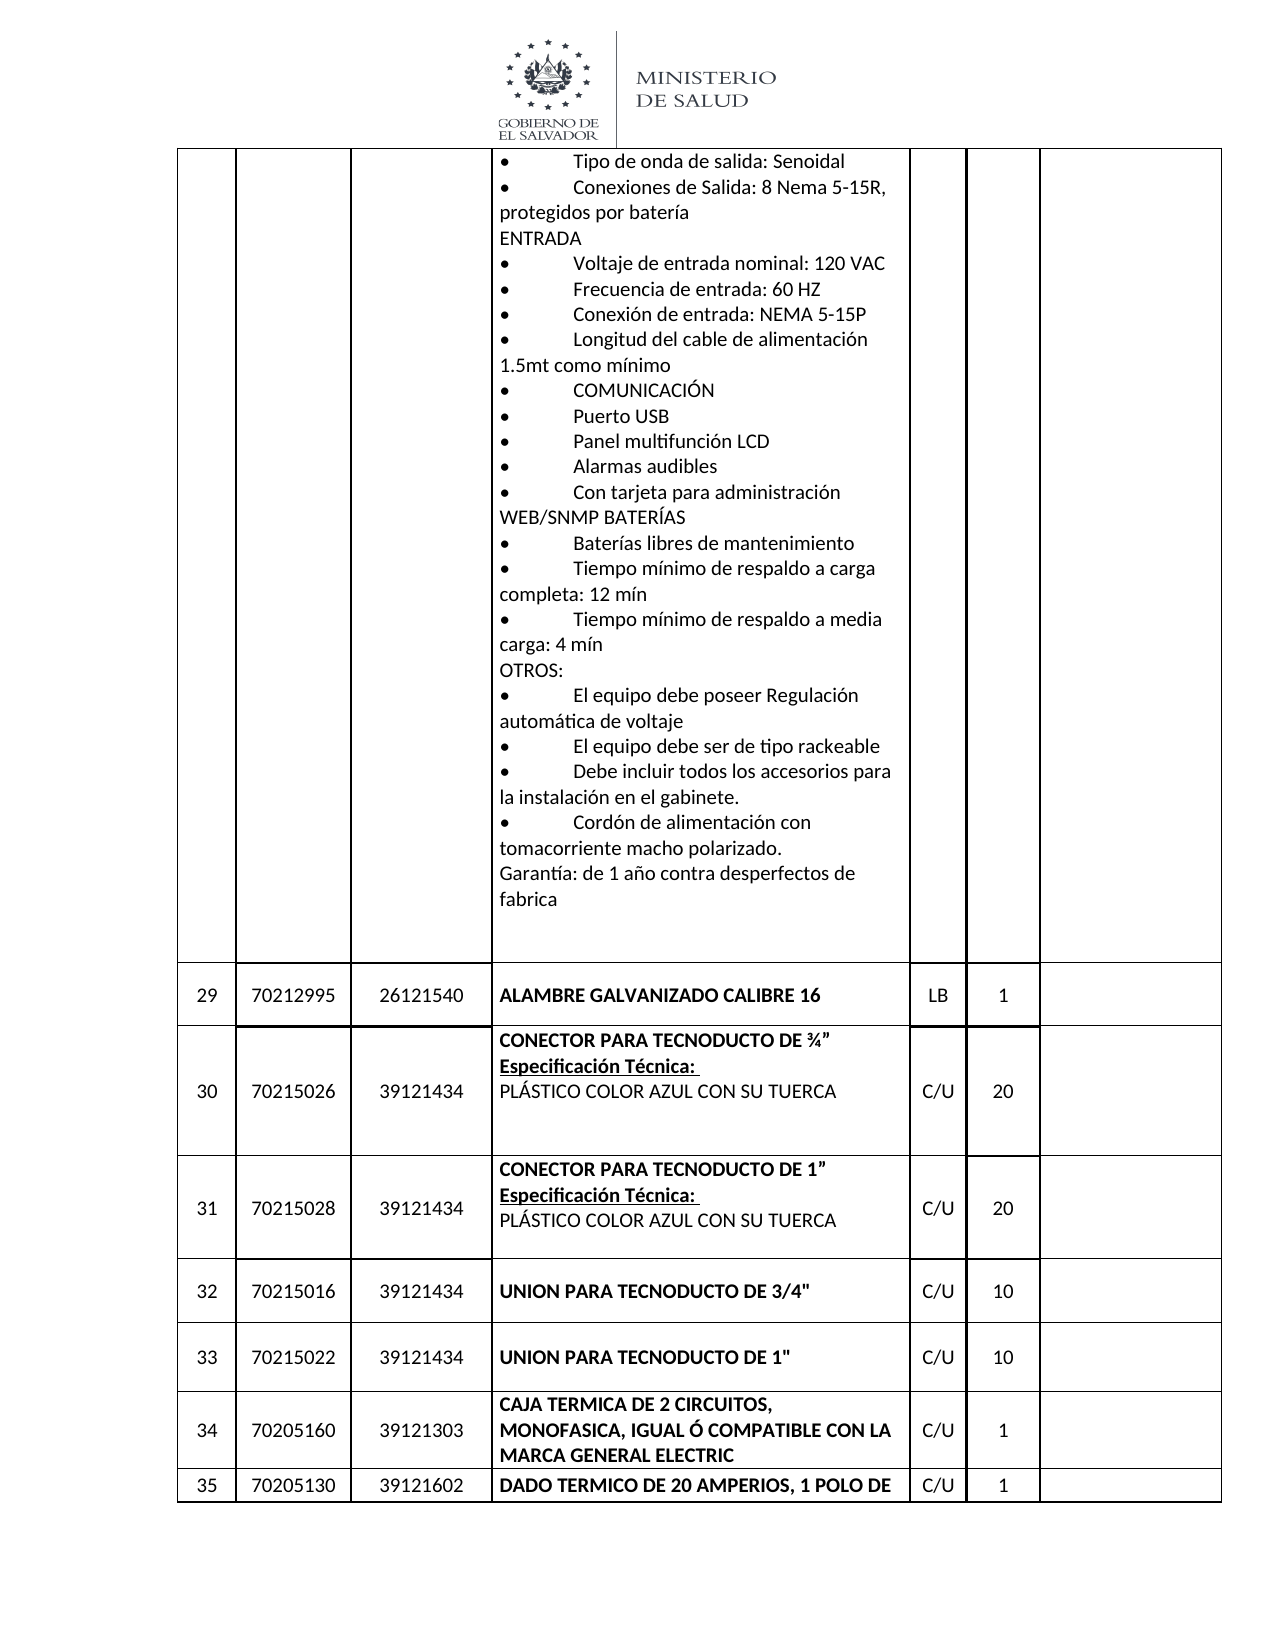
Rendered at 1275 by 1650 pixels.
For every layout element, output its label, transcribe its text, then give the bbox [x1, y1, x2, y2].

table_cell 39121434 [352, 1028, 491, 1154]
table_cell [1041, 1026, 1221, 1154]
table_cell 70215028 [237, 1156, 350, 1258]
table_cell 39121434 [352, 1156, 491, 1258]
table_cell [1041, 963, 1221, 1025]
table_cell [1041, 1156, 1221, 1258]
table_cell DADO TERMICO DE 20 AMPERIOS, 1 POLO DE PRIMERA CALIDAD, IGUAL O COMPATIBLE CON LA MARCA GENERAL ELECTRIC [493, 1469, 909, 1501]
table_cell C/U [911, 1156, 965, 1258]
table_cell 70205160 [237, 1392, 350, 1468]
table_cell 39121303 [352, 1392, 491, 1468]
table_cell [237, 149, 350, 962]
table_cell 70215022 [237, 1323, 350, 1391]
table_cell 70205130 [237, 1469, 350, 1501]
table_cell [1041, 1259, 1221, 1322]
table_cell ALAMBRE GALVANIZADO CALIBRE 16 [493, 963, 909, 1025]
table_cell 70212995 [237, 964, 350, 1025]
table_cell [178, 149, 235, 962]
table_cell 34 [178, 1392, 235, 1468]
table_cell 30 [178, 1026, 235, 1154]
table_cell 39121434 [352, 1260, 491, 1322]
table_cell CONECTOR PARA TECNODUCTO DE ¾” Especificación Técnica: PLÁSTICO COLOR AZUL CON SU TUERCA [493, 1026, 909, 1154]
table_cell 70215016 [237, 1260, 350, 1322]
table_cell C/U [911, 1260, 965, 1322]
table_cell [352, 149, 491, 962]
table_cell CONECTOR PARA TECNODUCTO DE 1” Especificación Técnica: PLÁSTICO COLOR AZUL CON SU TUERCA [493, 1156, 909, 1258]
table_cell LB [911, 964, 965, 1025]
table_cell 31 [178, 1156, 235, 1258]
table_cell C/U [911, 1392, 965, 1468]
table_cell 35 [178, 1469, 235, 1501]
table_cell C/U [911, 1028, 965, 1154]
table_cell 39121602 [352, 1469, 491, 1501]
table_cell 70215026 [237, 1028, 350, 1154]
table_cell [1041, 1323, 1221, 1391]
table_cell 10 [968, 1260, 1039, 1322]
table_cell [911, 149, 965, 962]
table_cell C/U [911, 1323, 965, 1391]
table_cell 33 [178, 1323, 235, 1391]
table_cell 20 [968, 1028, 1039, 1154]
table_cell 1 [968, 1469, 1039, 1501]
table_cell 1 [968, 1392, 1039, 1468]
table_cell 1 [968, 964, 1039, 1025]
table_cell C/U [911, 1469, 965, 1501]
table_cell UNION PARA TECNODUCTO DE 3/4" [493, 1259, 909, 1322]
table_cell [1041, 1469, 1221, 1501]
table_cell 29 [178, 963, 235, 1025]
table_cell UNION PARA TECNODUCTO DE 1" [493, 1323, 909, 1391]
table_cell 10 [968, 1323, 1039, 1391]
table_cell 32 [178, 1259, 235, 1322]
table_cell [1041, 149, 1221, 962]
picture [498, 31, 777, 148]
table_cell 26121540 [352, 964, 491, 1025]
table_cell [1041, 1392, 1221, 1468]
table_cell [968, 149, 1039, 962]
table_cell 20 [968, 1157, 1039, 1258]
table_cell CAJA TERMICA DE 2 CIRCUITOS, MONOFASICA, IGUAL Ó COMPATIBLE CON LA MARCA GENERAL ELECTRIC [493, 1392, 909, 1468]
table_cell 39121434 [352, 1323, 491, 1391]
